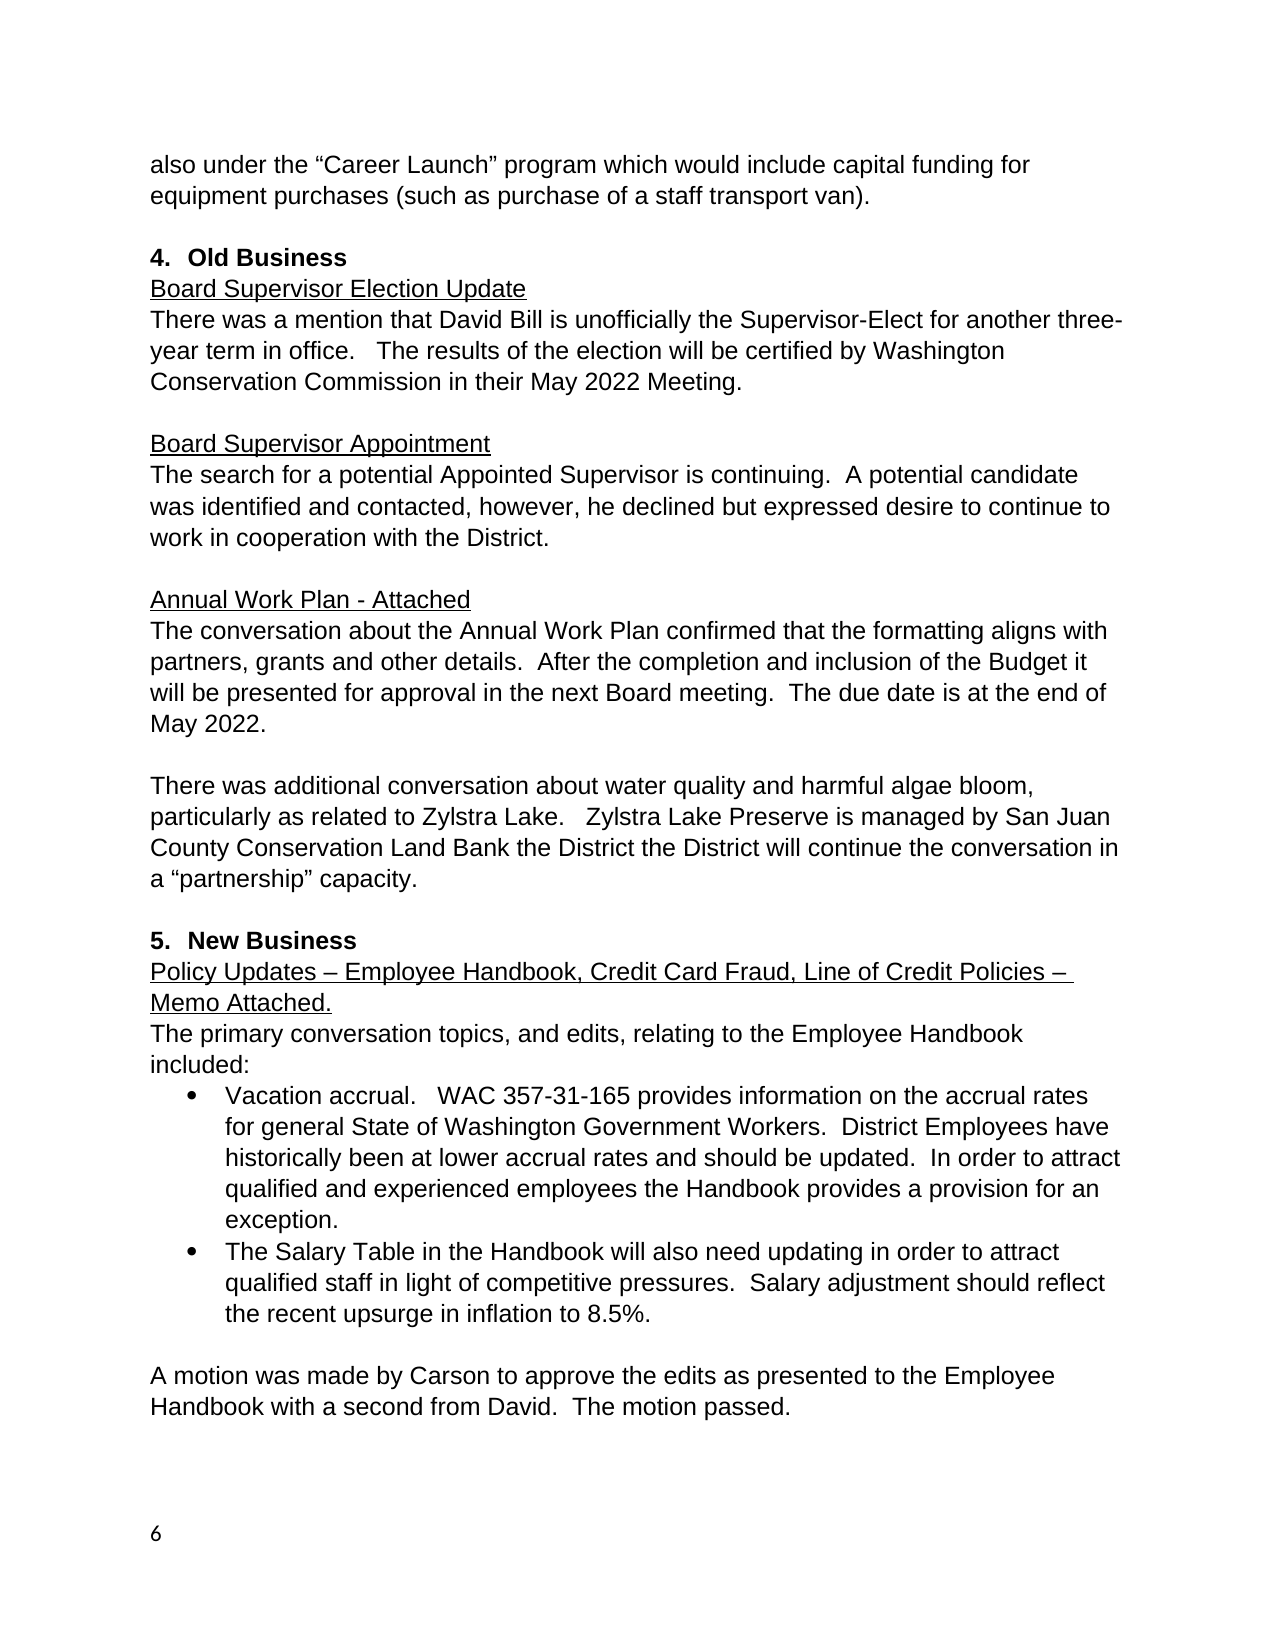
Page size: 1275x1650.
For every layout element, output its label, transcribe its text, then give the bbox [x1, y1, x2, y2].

list New Business [150, 926, 1125, 955]
text A motion was made by Carson to approve the edits as presented to the Employee Handbook with a second from David. The motion passed. [150, 1361, 1125, 1421]
list The Salary Table in the Handbook will also need updating in order to attract qualified staff in light of competitive pressures. Salary adjustment should reflect the recent upsurge in inflation to 8.5%. [187, 1237, 1125, 1327]
text Annual Work Plan - Attached [150, 584, 1125, 613]
text There was a mention that David Bill is unofficially the Supervisor-Elect for another three-year term in office. The results of the election will be certified by Washington Conservation Commission in their May 2022 Meeting. [150, 305, 1125, 396]
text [150, 150, 1125, 210]
text Policy Updates – Employee Handbook, Credit Card Fraud, Line of Credit Policies – Memo Attached. [150, 957, 1125, 1017]
text Board Supervisor Election Update [150, 274, 1125, 303]
text There was additional conversation about water quality and harmful algae bloom, particularly as related to Zylstra Lake. Zylstra Lake Preserve is managed by San Juan County Conservation Land Bank the District the District will continue the conversation in a “partnership” capacity. [150, 771, 1125, 893]
list Old Business [150, 243, 1125, 272]
text The search for a potential Appointed Supervisor is continuing. A potential candidate was identified and contacted, however, he declined but expressed desire to continue to work in cooperation with the District. [150, 460, 1125, 551]
list Vacation accrual. WAC 357-31-165 provides information on the accrual rates for general State of Washington Government Workers. District Employees have historically been at lower accrual rates and should be updated. In order to attract qualified and experienced employees the Handbook provides a provision for an exception. [187, 1081, 1125, 1234]
text The conversation about the Annual Work Plan confirmed that the formatting aligns with partners, grants and other details. After the completion and inclusion of the Budget it will be presented for approval in the next Board meeting. The due date is at the end of May 2022. [150, 616, 1125, 737]
text The primary conversation topics, and edits, relating to the Employee Handbook included: [150, 1019, 1125, 1079]
text Board Supervisor Appointment [150, 429, 1125, 458]
